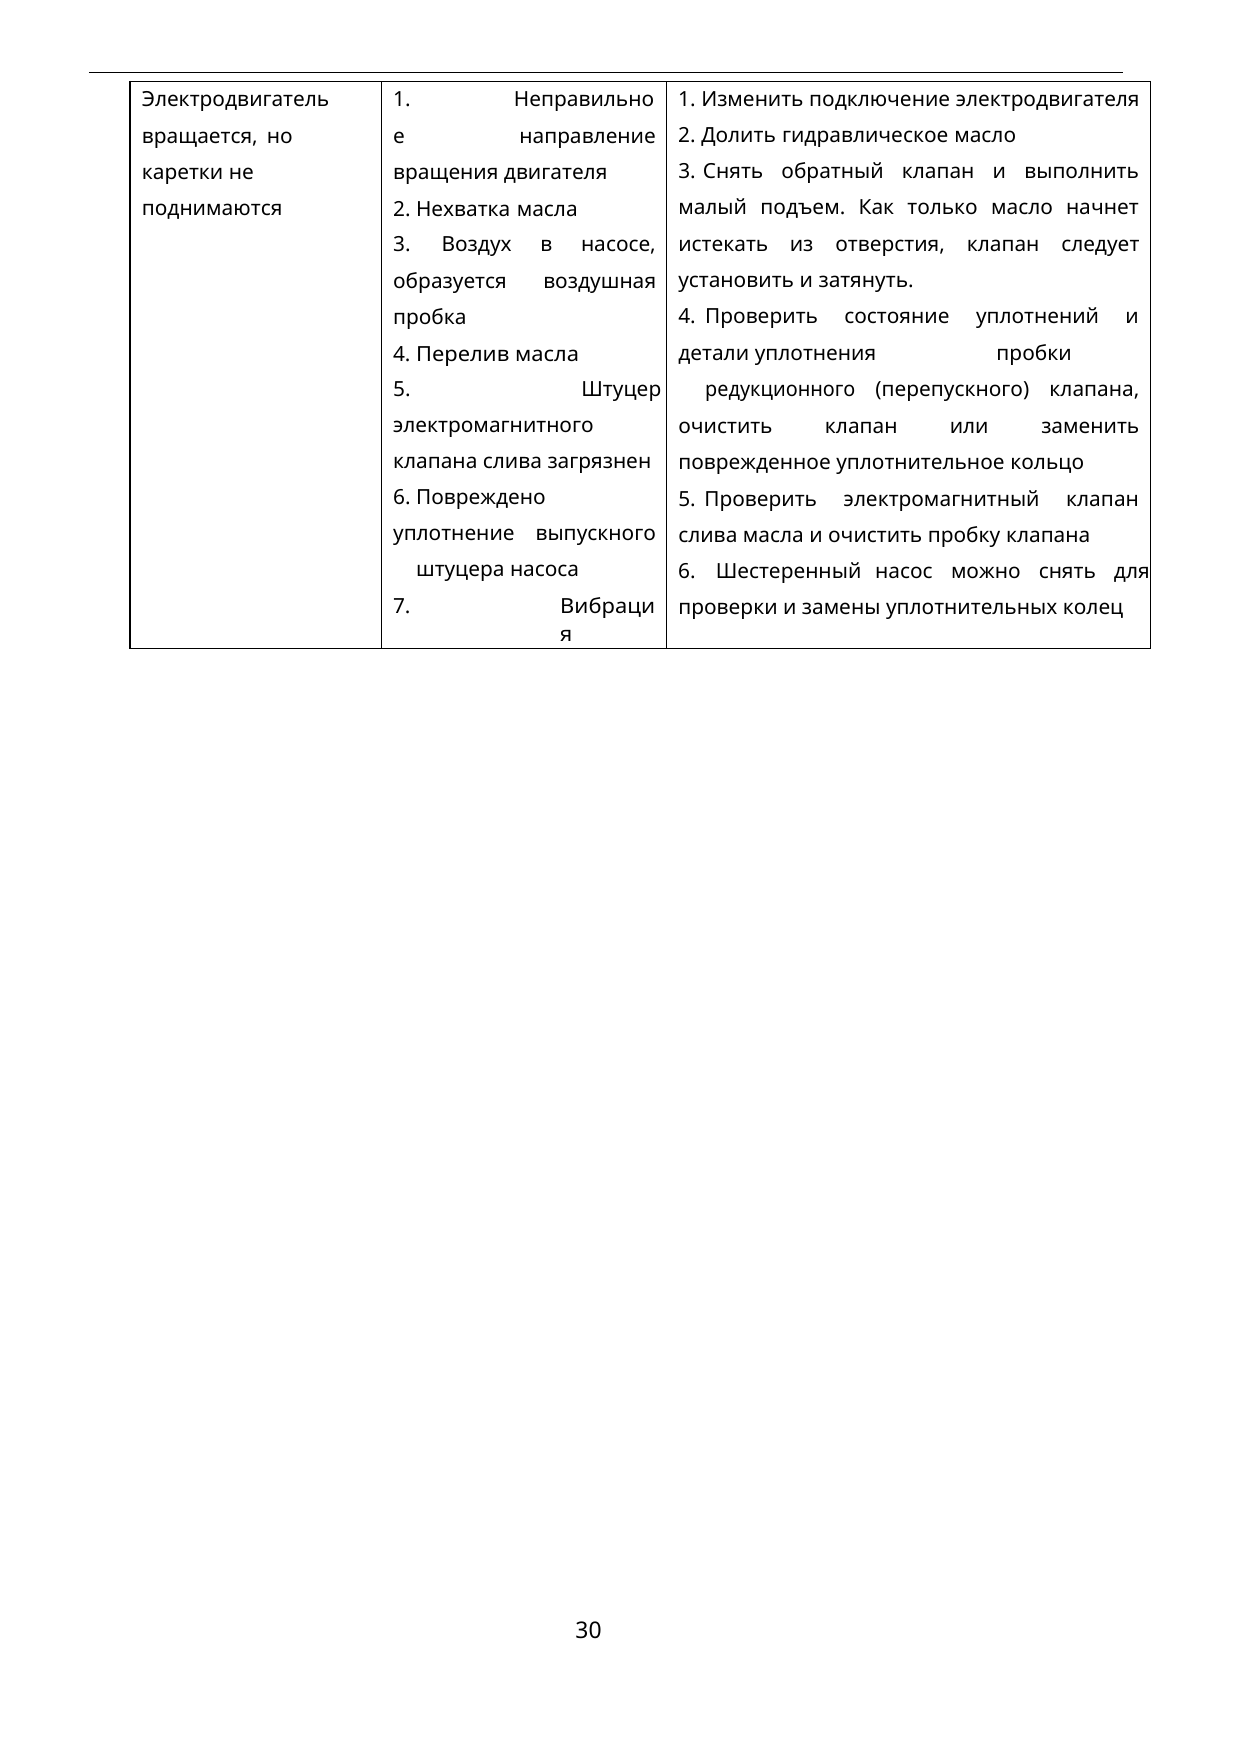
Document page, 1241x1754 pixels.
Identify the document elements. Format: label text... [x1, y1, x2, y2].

table_cell Изменить подключение электродвигателя Долить гидравлическое масло Снять обратный клапан и выполнить малый подъем. Как только масло начнет истекать из отверстия, клапан следует установить и затянуть. Проверить состояние уплотнений и детали уплотнения пробки редукционного (перепускного) клапана, очистить клапан или заменить поврежденное уплотнительное кольцо Проверить электромагнитный клапан слива масла и очистить пробку клапана Шестеренный насос можно снять для проверки и замены уплотнительных колец [667, 82, 1150, 648]
table_cell Электродвигатель вращается, но каретки не поднимаются [131, 82, 381, 648]
table_cell Неправильное направление вращения двигателя Нехватка масла Воздух в насосе, образуется воздушная пробка Перелив масла Штуцер электромагнитного клапана слива загрязнен Повреждено уплотнение выпускного штуцера насоса Вибрация [382, 82, 666, 648]
